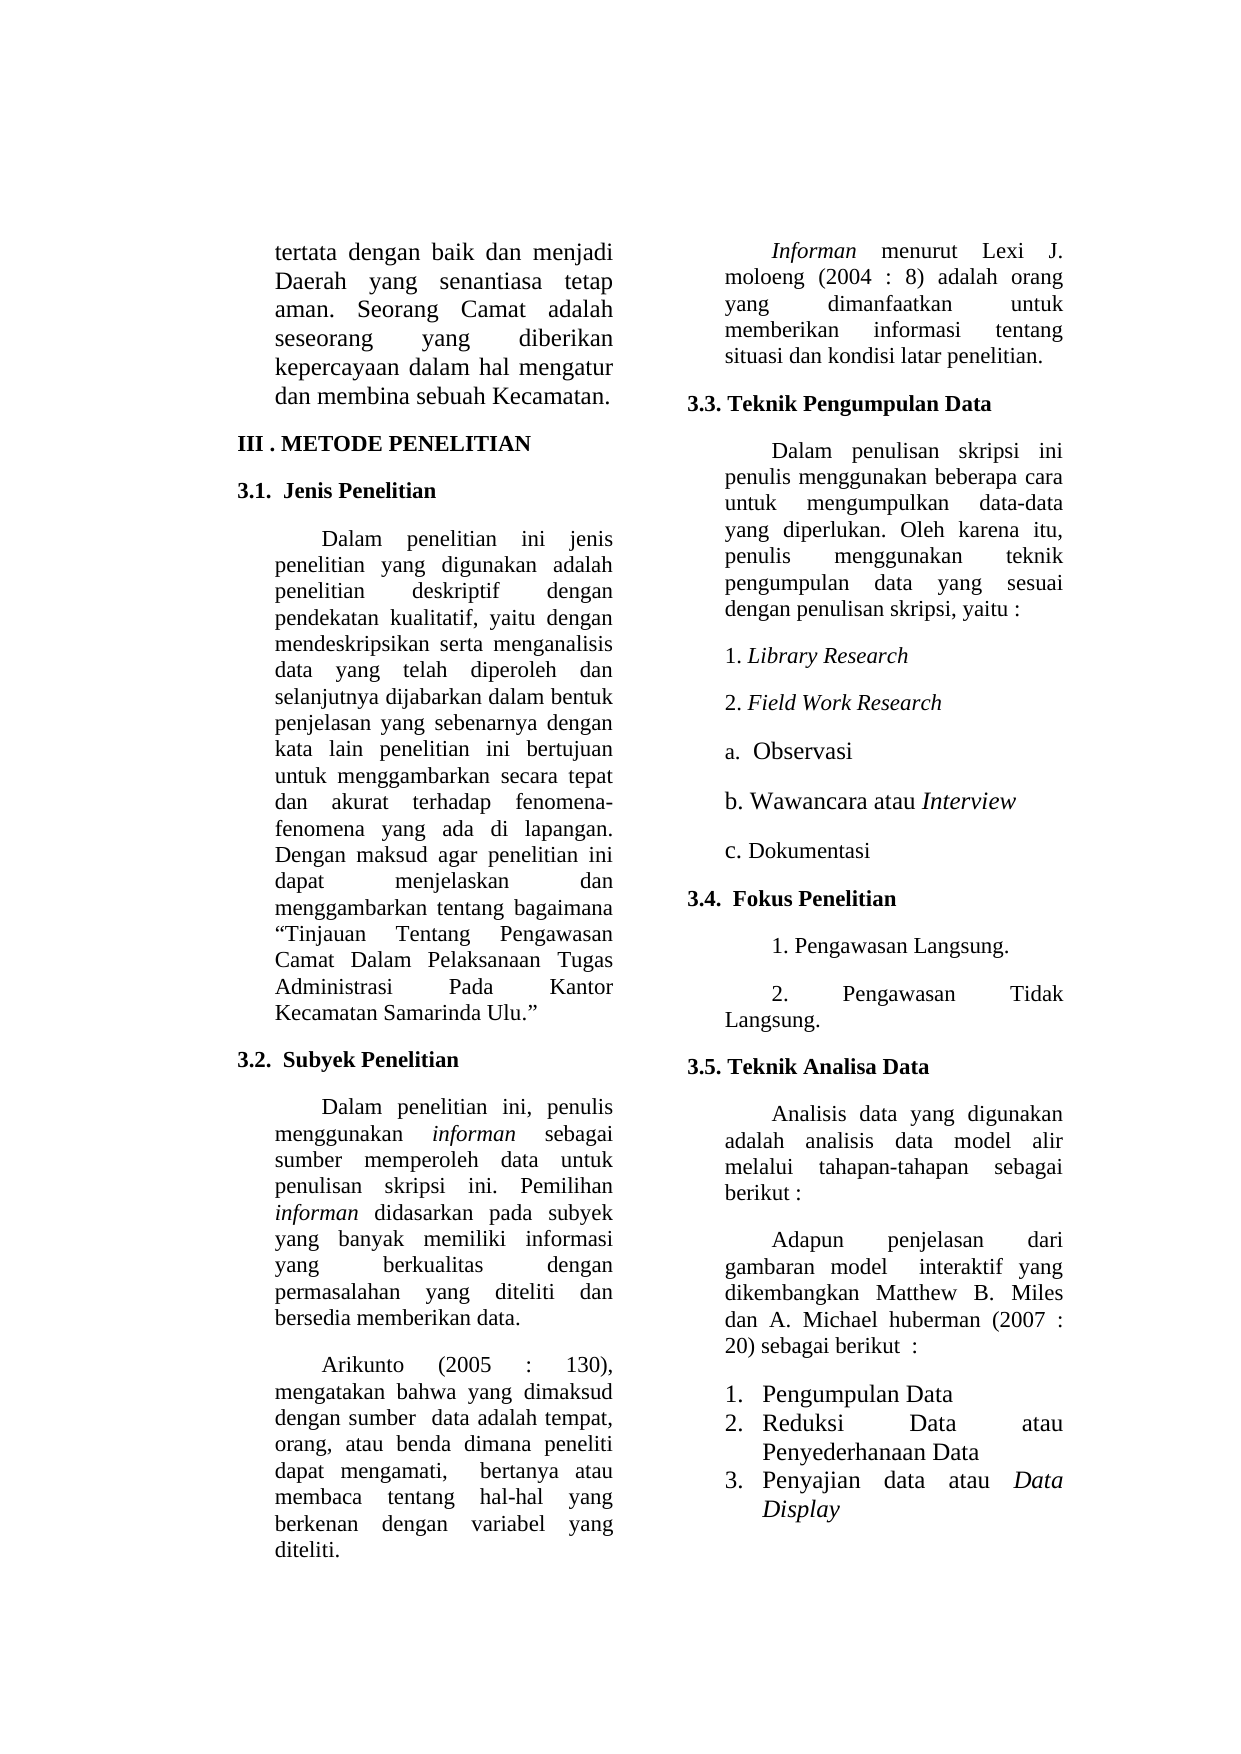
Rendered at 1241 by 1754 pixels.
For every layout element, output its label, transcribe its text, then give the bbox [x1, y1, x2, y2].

text 3.3. Teknik Pengumpulan Data [687, 389, 1063, 416]
text 3.5. Teknik Analisa Data [687, 1053, 1063, 1079]
list Pengumpulan Data [724, 1379, 1063, 1408]
text 1. Pengawasan Langsung. [724, 932, 1063, 959]
text Dalam penelitian ini, penulis menggunakan informan sebagai sumber memperoleh data untuk penulisan skripsi ini. Pemilihan informan didasarkan pada subyek yang banyak memiliki informasi yang berkualitas dengan permasalahan yang diteliti dan bersedia memberikan data. [274, 1093, 613, 1331]
text 1. Library Research [724, 642, 1063, 668]
text b. Wawancara atau Interview [724, 786, 1063, 815]
text Informan menurut Lexi J. moloeng (2004 : 8) adalah orang yang dimanfaatkan untuk memberikan informasi tentang situasi dan kondisi latar penelitian. [724, 237, 1063, 369]
text c. Dokumentasi [724, 836, 1063, 864]
text Arikunto (2005 : 130), mengatakan bahwa yang dimaksud dengan sumber data adalah tempat, orang, atau benda dimana peneliti dapat mengamati, bertanya atau membaca tentang hal-hal yang berkenan dengan variabel yang diteliti. [274, 1351, 613, 1562]
text 3.4. Fokus Penelitian [687, 885, 1063, 912]
text 3.2. Subyek Penelitian [237, 1046, 613, 1073]
list Penyajian data atau Data Display [724, 1465, 1063, 1523]
text 2. Field Work Research [724, 689, 1063, 716]
text 2. Pengawasan Tidak Langsung. [724, 979, 1063, 1032]
text 3.1. Jenis Penelitian [237, 477, 613, 504]
text a. Observasi [724, 736, 1063, 765]
text Adapun penjelasan dari gambaran model interaktif yang dikembangkan Matthew B. Miles dan A. Michael huberman (2007 : 20) sebagai berikut : [724, 1227, 1063, 1358]
list Reduksi Data atau Penyederhanaan Data [724, 1408, 1063, 1465]
text Dalam penulisan skripsi ini penulis menggunakan beberapa cara untuk mengumpulkan data-data yang diperlukan. Oleh karena itu, penulis menggunakan teknik pengumpulan data yang sesuai dengan penulisan skripsi, yaitu : [724, 437, 1063, 621]
text Dalam penelitian ini jenis penelitian yang digunakan adalah penelitian deskriptif dengan pendekatan kualitatif, yaitu dengan mendeskripsikan serta menganalisis data yang telah diperoleh dan selanjutnya dijabarkan dalam bentuk penjelasan yang sebenarnya dengan kata lain penelitian ini bertujuan untuk menggambarkan secara tepat dan akurat terhadap fenomena-fenomena yang ada di lapangan. Dengan maksud agar penelitian ini dapat menjelaskan dan menggambarkan tentang bagaimana “Tinjauan Tentang Pengawasan Camat Dalam Pelaksanaan Tugas Administrasi Pada Kantor Kecamatan Samarinda Ulu.” [274, 525, 613, 1025]
text III . METODE PENELITIAN [237, 430, 613, 457]
text Analisis data yang digunakan adalah analisis data model alir melalui tahapan-tahapan sebagai berikut : [724, 1100, 1063, 1206]
